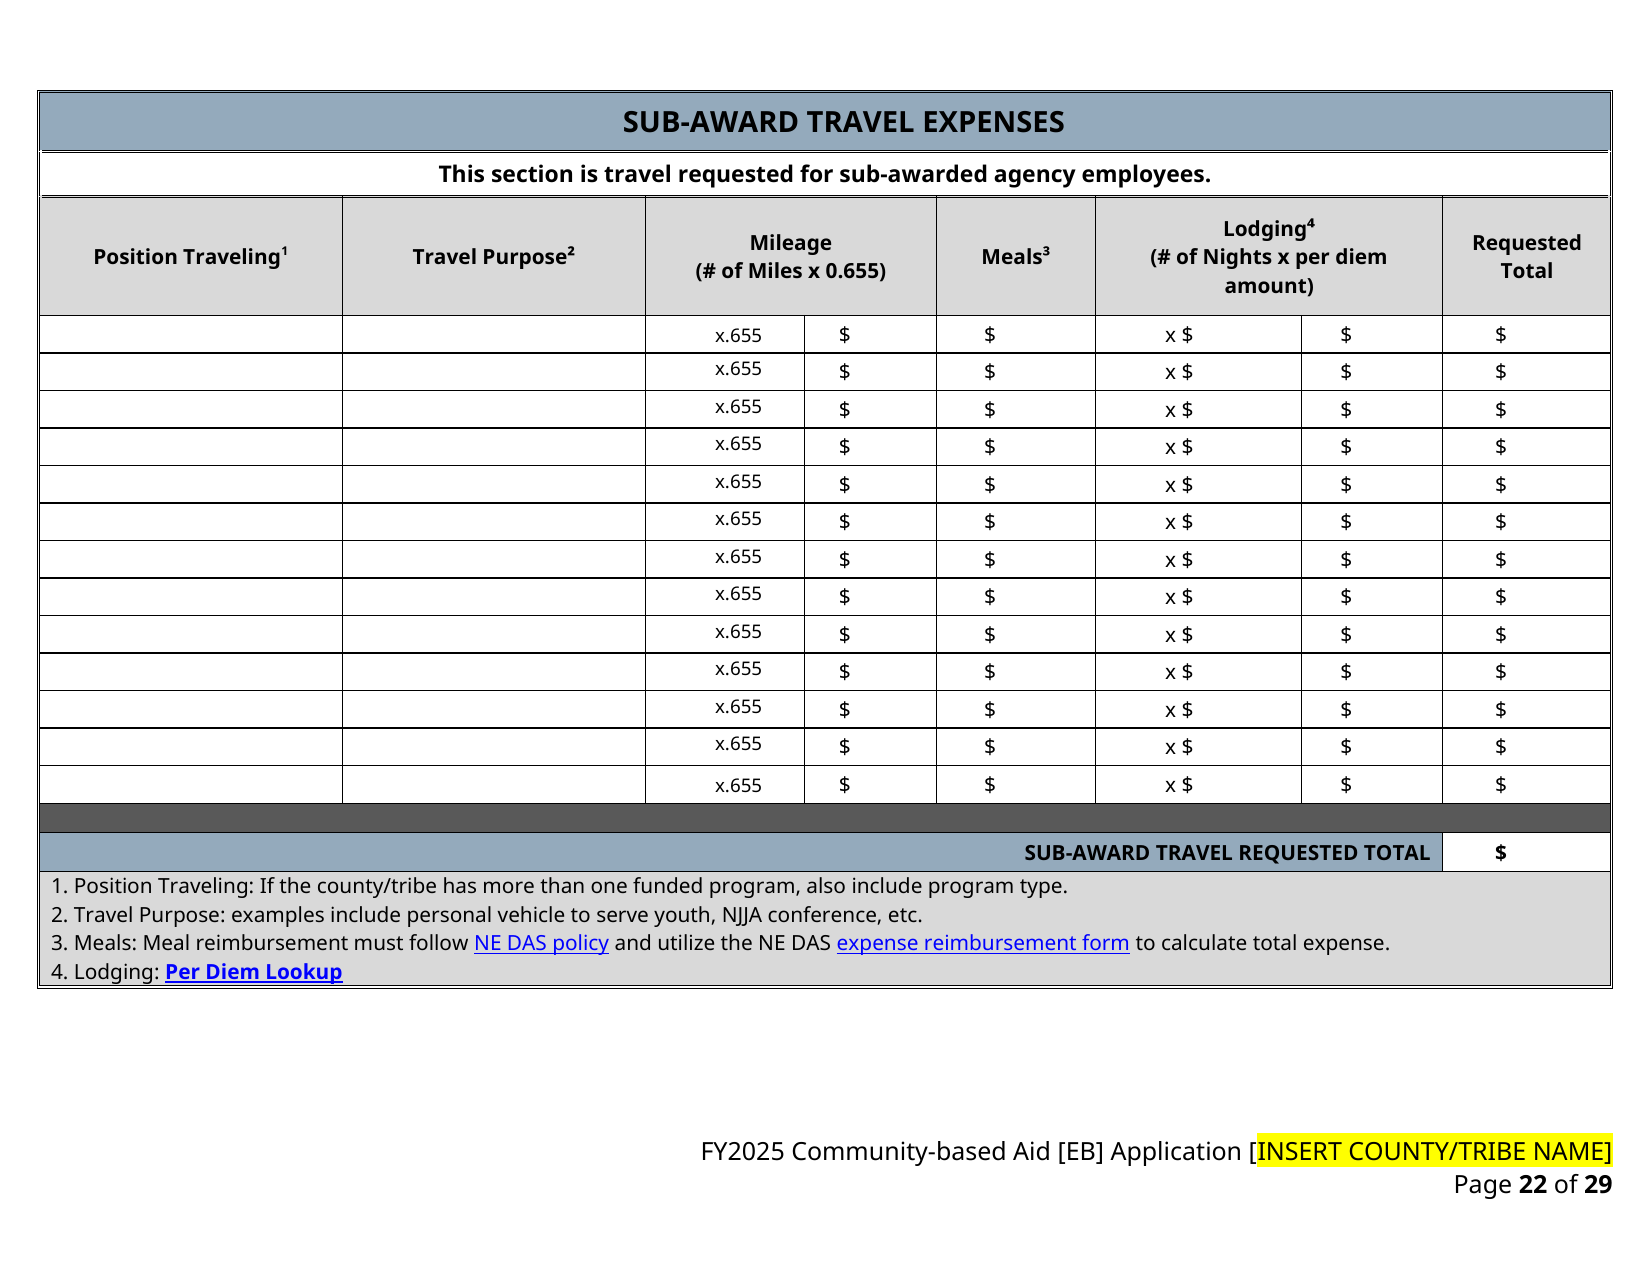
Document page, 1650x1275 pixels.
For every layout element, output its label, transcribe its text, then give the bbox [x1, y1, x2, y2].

table_cell $ [1302, 504, 1442, 540]
table_cell $ [805, 391, 936, 427]
table_cell $ [805, 616, 936, 652]
table_cell x $ [1096, 616, 1301, 652]
table_cell $ [1443, 654, 1610, 690]
table_cell x $ [1096, 429, 1301, 465]
table_cell $ [1443, 391, 1610, 427]
table_cell $ [937, 766, 1095, 802]
table_cell $ [1443, 729, 1610, 765]
table_cell $ [1302, 391, 1442, 427]
table_cell Travel Purpose² [343, 198, 645, 315]
table_cell x $ [1096, 766, 1301, 802]
table_cell x $ [1096, 316, 1301, 352]
table_cell $ [1443, 766, 1610, 802]
table_cell [343, 504, 645, 540]
table_cell $ [1302, 429, 1442, 465]
table_cell $ [805, 654, 936, 690]
table_cell [343, 429, 645, 465]
table_cell [40, 354, 342, 390]
table_cell $ [937, 691, 1095, 727]
table_cell $ [937, 354, 1095, 390]
table_cell x.655 [646, 729, 804, 765]
table_cell SUB-AWARD TRAVEL REQUESTED TOTAL [40, 833, 1442, 871]
table_cell $ [937, 729, 1095, 765]
table_cell $ [937, 391, 1095, 427]
table_cell $ [1302, 541, 1442, 577]
table_cell x.655 [646, 354, 804, 390]
table_cell $ [1302, 616, 1442, 652]
table_cell Mileage (# of Miles x 0.655) [646, 198, 936, 315]
table_cell x $ [1096, 354, 1301, 390]
table_cell x.655 [646, 616, 804, 652]
table_cell x $ [1096, 466, 1301, 502]
table_cell $ [937, 316, 1095, 352]
table_cell [40, 504, 342, 540]
table_cell [343, 654, 645, 690]
table_cell Lodging⁴ (# of Nights x per diem amount) [1096, 198, 1442, 315]
table_cell x $ [1096, 691, 1301, 727]
table_cell 1. Position Traveling: If the county/tribe has more than one funded program, also include program type. 2. Travel Purpose: examples include personal vehicle to serve youth, NJJA conference, etc. 3. Meals: Meal reimbursement must follow NE DAS policy and utilize the NE DAS expense reimbursement form to calculate total expense. 4. Lodging: Per Diem Lookup [40, 872, 1610, 985]
table_cell x $ [1096, 579, 1301, 615]
table_cell This section is travel requested for sub-awarded agency employees. [39, 150, 1611, 195]
table_cell [343, 466, 645, 502]
table_cell $ [805, 429, 936, 465]
table_cell $ [1443, 579, 1610, 615]
table_cell [40, 766, 342, 802]
table_cell $ [937, 654, 1095, 690]
table_cell [343, 354, 645, 390]
table_cell $ [805, 766, 936, 802]
table_cell x $ [1096, 729, 1301, 765]
table_cell $ [1302, 766, 1442, 802]
table_cell $ [1443, 466, 1610, 502]
table_cell $ [937, 504, 1095, 540]
table_cell $ [1302, 729, 1442, 765]
table_cell $ [1443, 691, 1610, 727]
table_cell [40, 804, 1610, 832]
table_cell $ [1443, 429, 1610, 465]
table_cell $ [805, 729, 936, 765]
table_cell $ [805, 504, 936, 540]
table_cell $ [1443, 316, 1610, 352]
table_cell [40, 616, 342, 652]
table_cell [40, 541, 342, 577]
table_cell $ [937, 429, 1095, 465]
table_cell $ [1302, 691, 1442, 727]
table_cell x.655 [646, 504, 804, 540]
table_cell $ [1302, 316, 1442, 352]
table_cell $ [1443, 354, 1610, 390]
table_cell $ [1443, 616, 1610, 652]
table_cell [40, 316, 342, 352]
table_cell x.655 [646, 391, 804, 427]
table_cell $ [1302, 466, 1442, 502]
table_cell [40, 429, 342, 465]
table_cell $ [1443, 833, 1610, 871]
table_cell $ [1302, 354, 1442, 390]
table_cell [40, 729, 342, 765]
table_cell x.655 [646, 579, 804, 615]
table_cell [343, 766, 645, 802]
table_cell $ [805, 541, 936, 577]
table_cell [343, 579, 645, 615]
table_cell [343, 391, 645, 427]
table_cell $ [805, 466, 936, 502]
table_cell $ [937, 616, 1095, 652]
table_cell [40, 654, 342, 690]
table_header SUB-AWARD TRAVEL EXPENSES [40, 93, 1610, 150]
table_cell x $ [1096, 654, 1301, 690]
table_cell $ [1443, 541, 1610, 577]
table_cell [343, 616, 645, 652]
table_cell Requested Total [1443, 195, 1611, 315]
table_cell Meals³ [937, 198, 1095, 315]
table_cell Position Traveling1 [39, 195, 342, 315]
table_cell $ [805, 316, 936, 352]
table_cell $ [937, 541, 1095, 577]
table_cell $ [1302, 579, 1442, 615]
table_cell [343, 691, 645, 727]
table_cell $ [937, 466, 1095, 502]
table_cell x.655 [646, 316, 804, 352]
table_cell [40, 691, 342, 727]
table_cell [40, 466, 342, 502]
table_cell $ [805, 354, 936, 390]
table_cell $ [1302, 654, 1442, 690]
table_cell [40, 579, 342, 615]
table_cell $ [1443, 504, 1610, 540]
table_cell x.655 [646, 691, 804, 727]
table_cell x $ [1096, 504, 1301, 540]
table_cell [40, 391, 342, 427]
table_cell x $ [1096, 391, 1301, 427]
table_cell x.655 [646, 541, 804, 577]
table_cell x.655 [646, 466, 804, 502]
table_cell $ [805, 579, 936, 615]
table_cell [343, 729, 645, 765]
table_cell $ [937, 579, 1095, 615]
table_cell [343, 316, 645, 352]
table_cell $ [805, 691, 936, 727]
table_cell [343, 541, 645, 577]
table_cell x.655 [646, 429, 804, 465]
table_cell x $ [1096, 541, 1301, 577]
table_cell x.655 [646, 654, 804, 690]
table_cell x.655 [646, 766, 804, 802]
